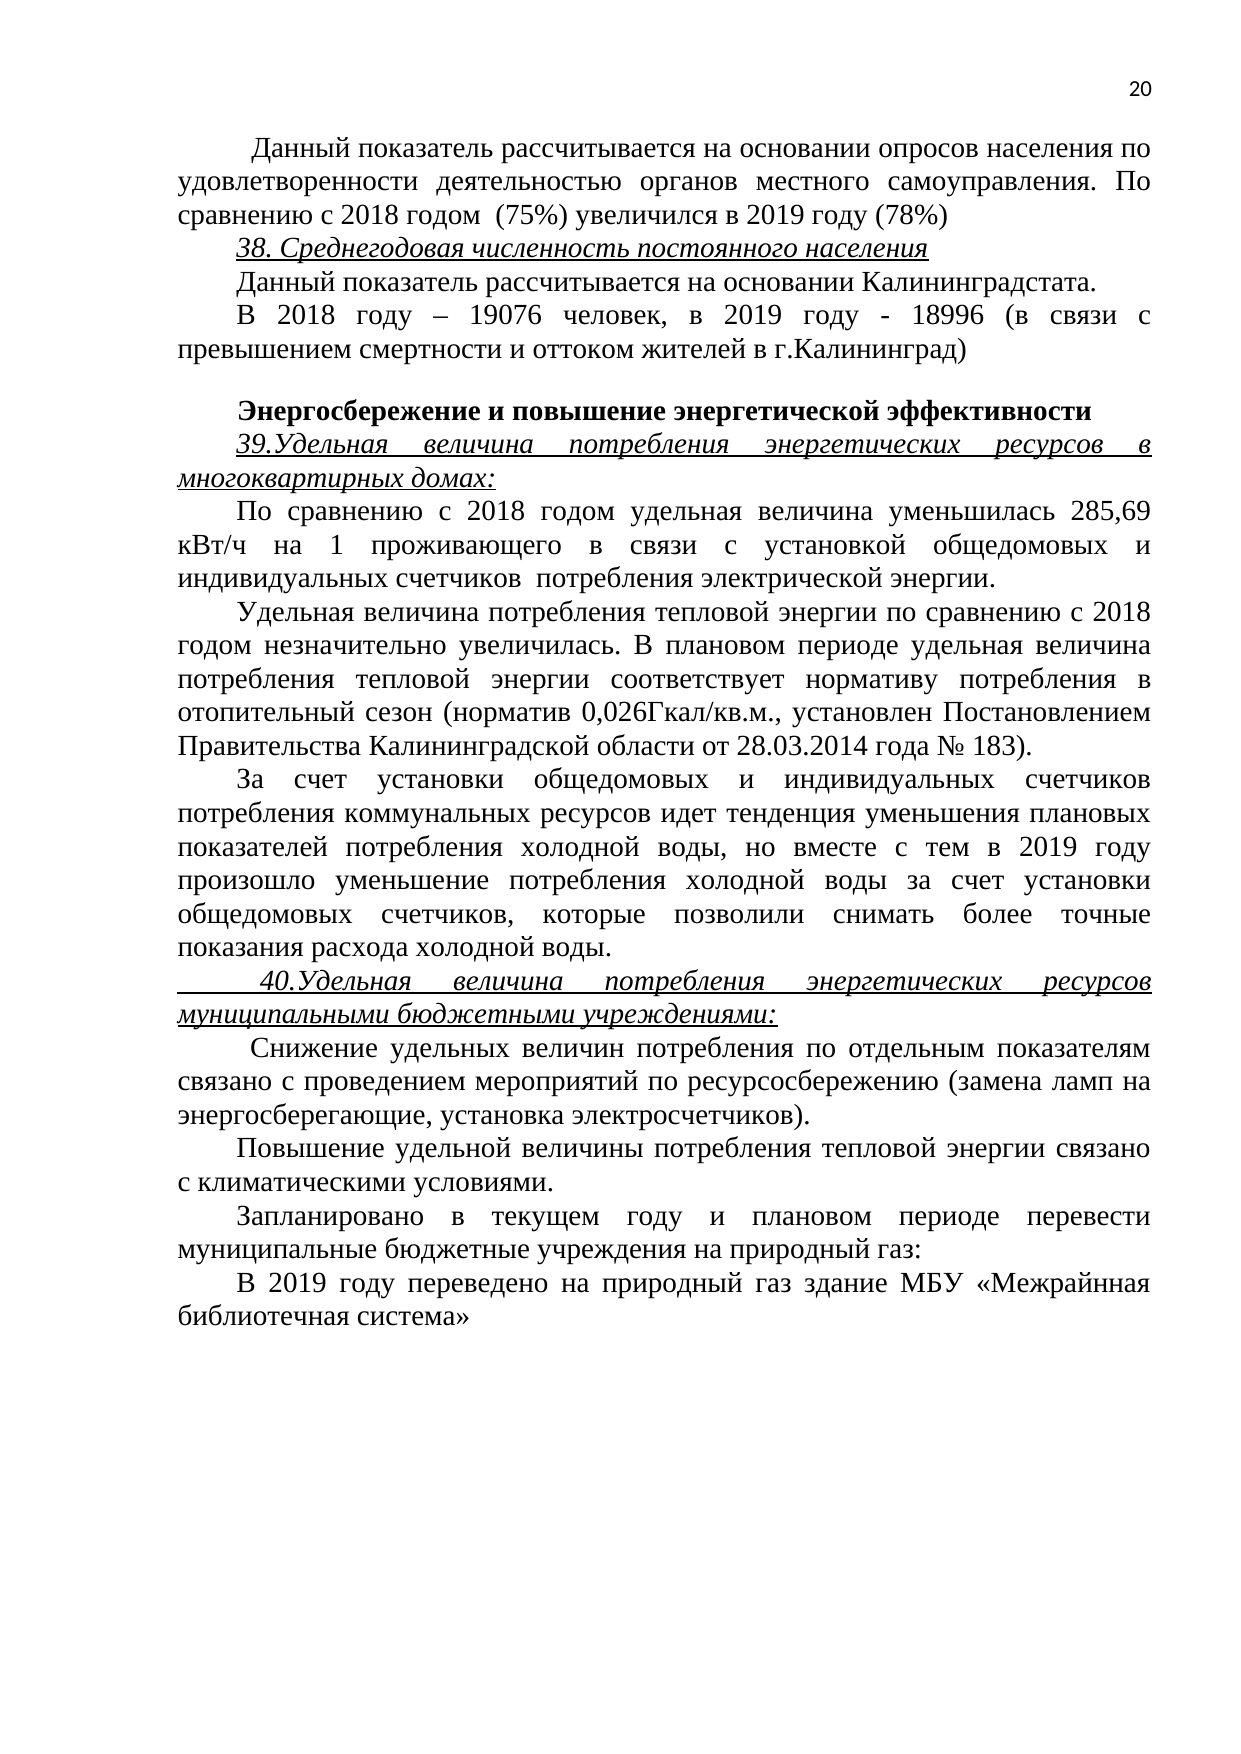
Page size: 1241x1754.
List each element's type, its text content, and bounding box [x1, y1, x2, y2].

text Данный показатель рассчитывается на основании опросов населения по удовлетворенности деятельностью органов местного самоуправления. По сравнению с 2018 годом (75%) увеличился в 2019 году (78%) [177, 130, 1152, 230]
text По сравнению с 2018 годом удельная величина уменьшилась 285,69 кВт/ч на 1 проживающего в связи с установкой общедомовых и индивидуальных счетчиков потребления электрической энергии. [177, 493, 1152, 594]
text Энергосбережение и повышение энергетической эффективности [177, 393, 1152, 426]
text Удельная величина потребления тепловой энергии по сравнению с 2018 годом незначительно увеличилась. В плановом периоде удельная величина потребления тепловой энергии соответствует нормативу потребления в отопительный сезон (норматив 0,026Гкал/кв.м., установлен Постановлением Правительства Калининградской области от 28.03.2014 года № 183). [177, 594, 1152, 762]
text 39.Удельная величина потребления энергетических ресурсов в многоквартирных домах: [177, 426, 1152, 493]
text 38. Среднегодовая численность постоянного населения [177, 230, 1152, 264]
text Данный показатель рассчитывается на основании Калининградстата. [177, 264, 1152, 297]
text Запланировано в текущем году и плановом периоде перевести муниципальные бюджетные учреждения на природный газ: [177, 1198, 1152, 1265]
text 40.Удельная величина потребления энергетических ресурсов муниципальными бюджетными учреждениями: [177, 994, 1152, 1030]
text Снижение удельных величин потребления по отдельным показателям связано с проведением мероприятий по ресурсосбережению (замена ламп на энергосберегающие, установка электросчетчиков). [177, 1030, 1152, 1131]
text В 2018 году – 19076 человек, в 2019 году - 18996 (в связи с превышением смертности и оттоком жителей в г.Калининград) [177, 297, 1152, 364]
text 40.Удельная величина потребления энергетических ресурсов муниципальными бюджетными учреждениями: [177, 963, 1152, 992]
text В 2019 году переведено на природный газ здание МБУ «Межрайнная библиотечная система» [177, 1265, 1152, 1332]
text Повышение удельной величины потребления тепловой энергии связано с климатическими условиями. [177, 1131, 1152, 1198]
text За счет установки общедомовых и индивидуальных счетчиков потребления коммунальных ресурсов идет тенденция уменьшения плановых показателей потребления холодной воды, но вместе с тем в 2019 году произошло уменьшение потребления холодной воды за счет установки общедомовых счетчиков, которые позволили снимать более точные показания расхода холодной воды. [177, 762, 1152, 963]
